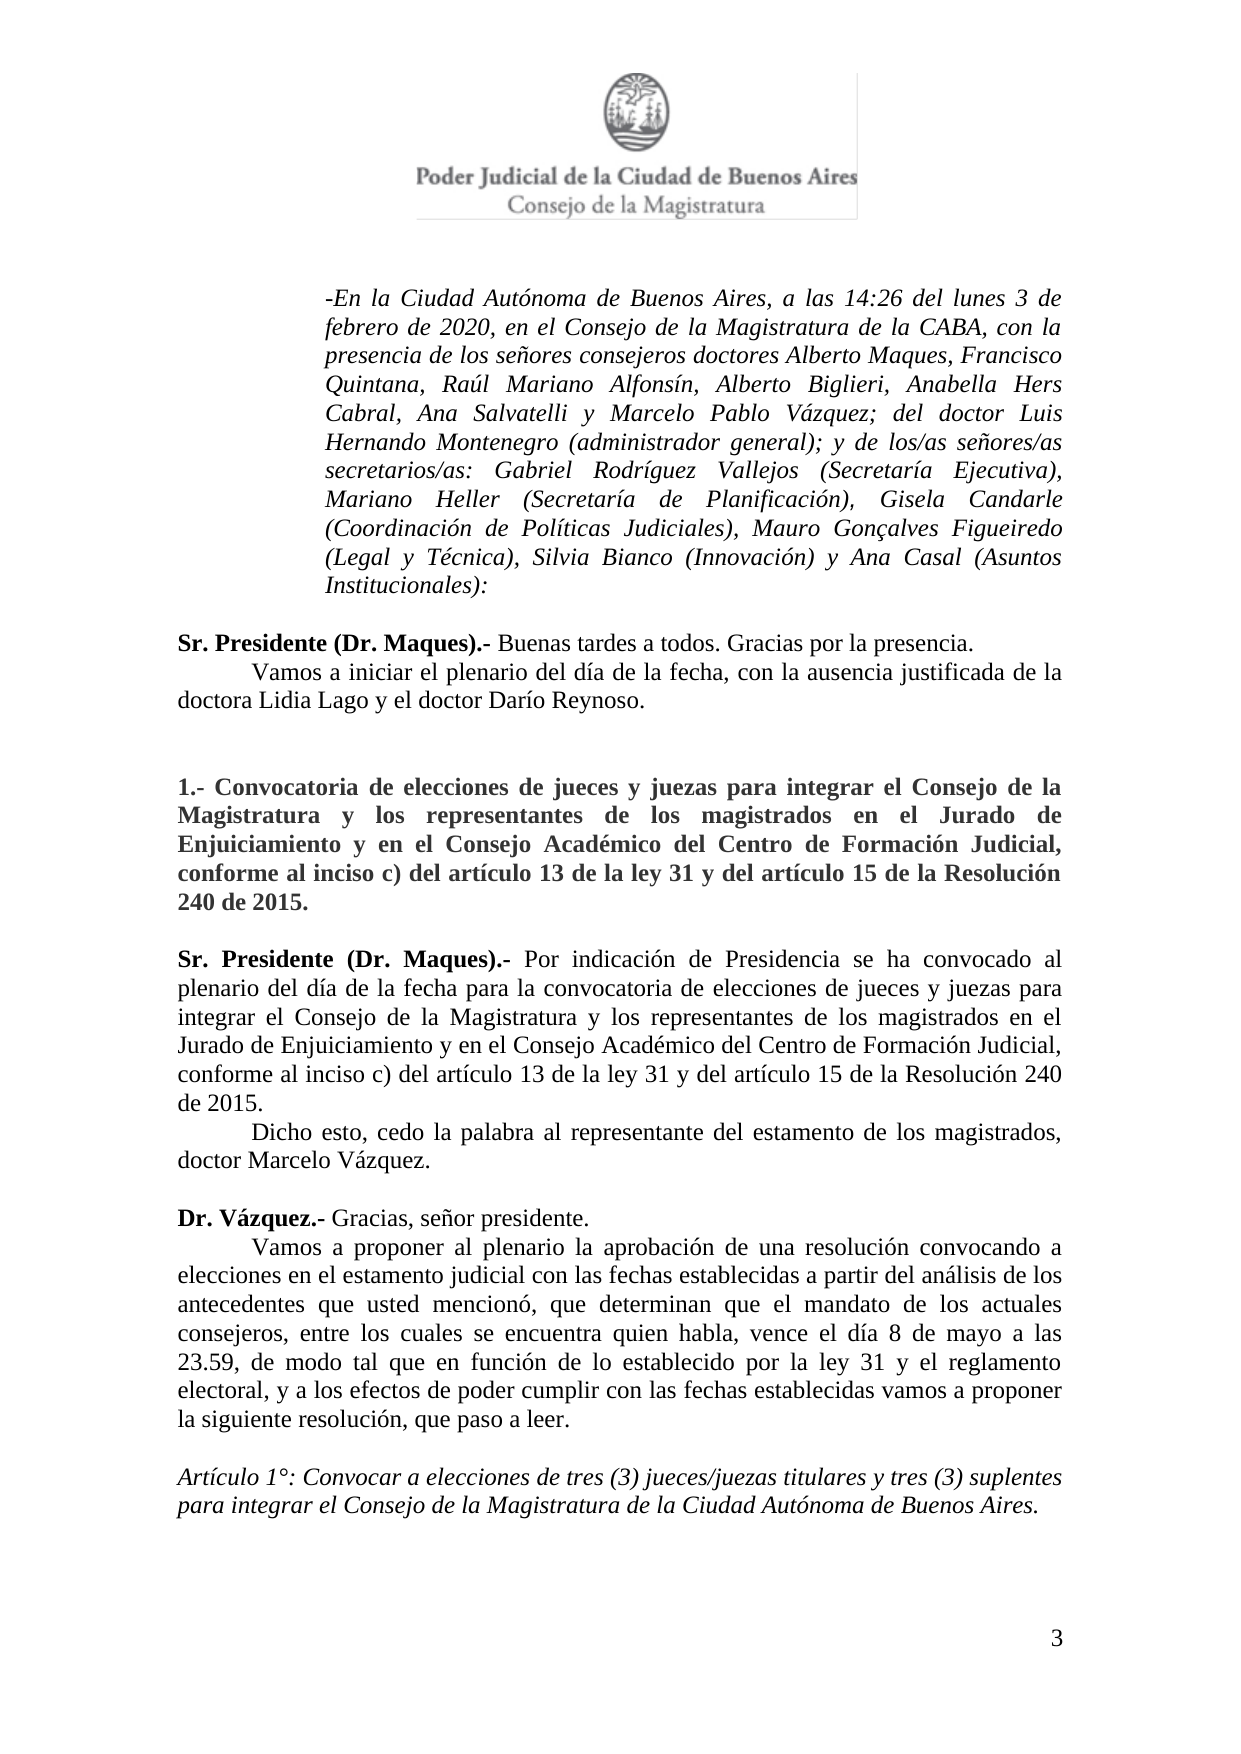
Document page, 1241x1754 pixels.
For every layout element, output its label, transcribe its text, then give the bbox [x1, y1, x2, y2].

text Sr. Presidente (Dr. Maques).- Buenas tardes a todos. Gracias por la presencia. [177, 628, 1063, 657]
subtitle 1.- Convocatoria de elecciones de jueces y juezas para integrar el Consejo de la Magistratura y los representantes de los magistrados en el Jurado de Enjuiciamiento y en el Consejo Académico del Centro de Formación Judicial, conforme al inciso c) del artículo 13 de la ley 31 y del artículo 15 de la Resolución 240 de 2015. [177, 772, 1063, 915]
text Dicho esto, cedo la palabra al representante del estamento de los magistrados, doctor Marcelo Vázquez. [177, 1117, 1063, 1174]
text -En la Ciudad Autónoma de Buenos Aires, a las 14:26 del lunes 3 de febrero de 2020, en el Consejo de la Magistratura de la CABA, con la presencia de los señores consejeros doctores Alberto Maques, Francisco Quintana, Raúl Mariano Alfonsín, Alberto Biglieri, Anabella Hers Cabral, Ana Salvatelli y Marcelo Pablo Vázquez; del doctor Luis Hernando Montenegro (administrador general); y de los/as señores/as secretarios/as: Gabriel Rodríguez Vallejos (Secretaría Ejecutiva), Mariano Heller (Secretaría de Planificación), Gisela Candarle (Coordinación de Políticas Judiciales), Mauro Gonçalves Figueiredo (Legal y Técnica), Silvia Bianco (Innovación) y Ana Casal (Asuntos Institucionales): [325, 283, 1063, 599]
text Artículo 1°: Convocar a elecciones de tres (3) jueces/juezas titulares y tres (3) suplentes para integrar el Consejo de la Magistratura de la Ciudad Autónoma de Buenos Aires. [177, 1462, 1063, 1519]
picture [416, 73, 859, 221]
text Sr. Presidente (Dr. Maques).- Por indicación de Presidencia se ha convocado al plenario del día de la fecha para la convocatoria de elecciones de jueces y juezas para integrar el Consejo de la Magistratura y los representantes de los magistrados en el Jurado de Enjuiciamiento y en el Consejo Académico del Centro de Formación Judicial, conforme al inciso c) del artículo 13 de la ley 31 y del artículo 15 de la Resolución 240 de 2015. [177, 944, 1063, 1117]
text Vamos a iniciar el plenario del día de la fecha, con la ausencia justificada de la doctora Lidia Lago y el doctor Darío Reynoso. [177, 657, 1063, 714]
text Dr. Vázquez.- Gracias, señor presidente. [177, 1203, 1063, 1232]
text Vamos a proponer al plenario la aprobación de una resolución convocando a elecciones en el estamento judicial con las fechas establecidas a partir del análisis de los antecedentes que usted mencionó, que determinan que el mandato de los actuales consejeros, entre los cuales se encuentra quien habla, vence el día 8 de mayo a las 23.59, de modo tal que en función de lo establecido por la ley 31 y el reglamento electoral, y a los efectos de poder cumplir con las fechas establecidas vamos a proponer la siguiente resolución, que paso a leer. [177, 1232, 1063, 1433]
